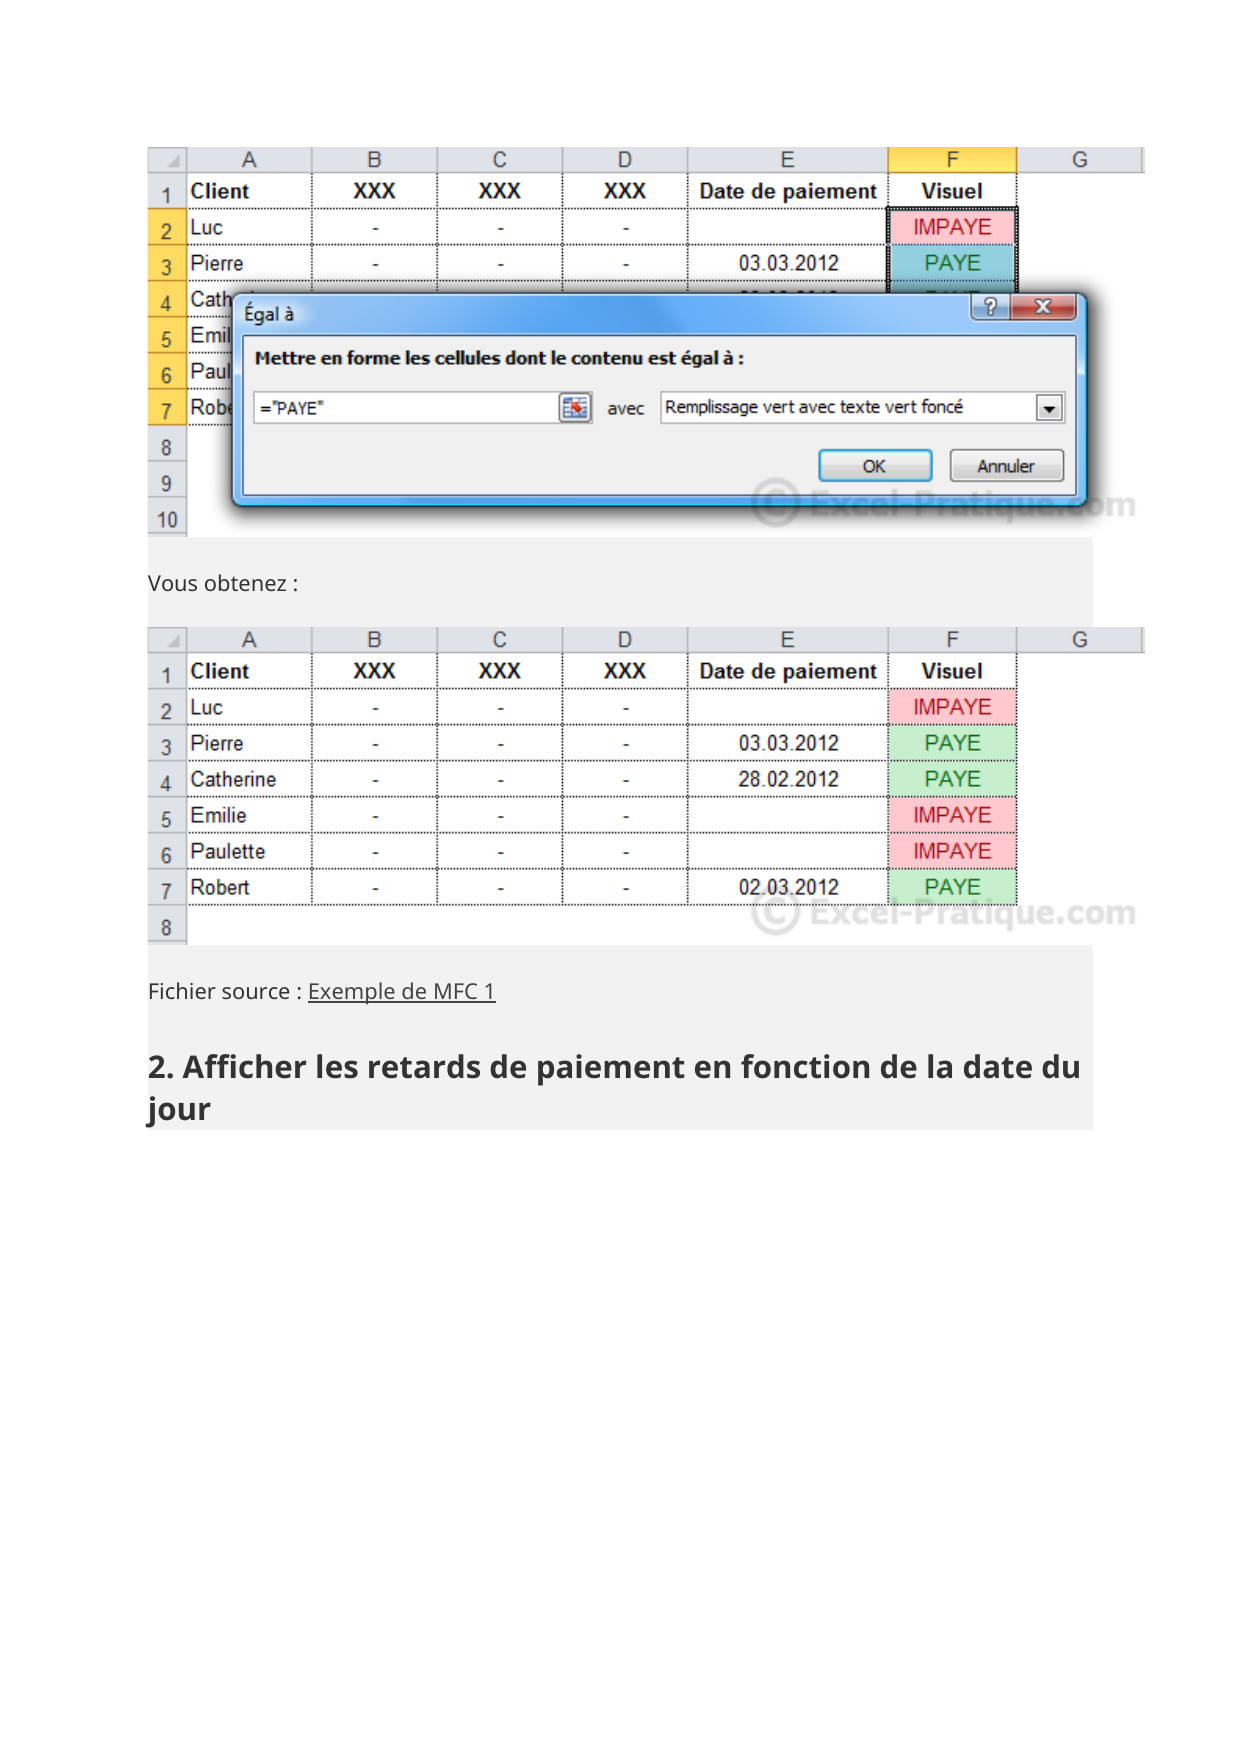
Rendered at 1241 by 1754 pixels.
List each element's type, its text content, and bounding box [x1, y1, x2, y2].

picture [147, 147, 1145, 537]
subtitle 2. Afficher les retards de paiement en fonction de la date du jour [148, 1045, 1093, 1130]
picture [147, 627, 1145, 945]
text Vous obtenez : [148, 568, 1093, 598]
text Fichier source : Exemple de MFC 1 [148, 976, 1093, 1006]
